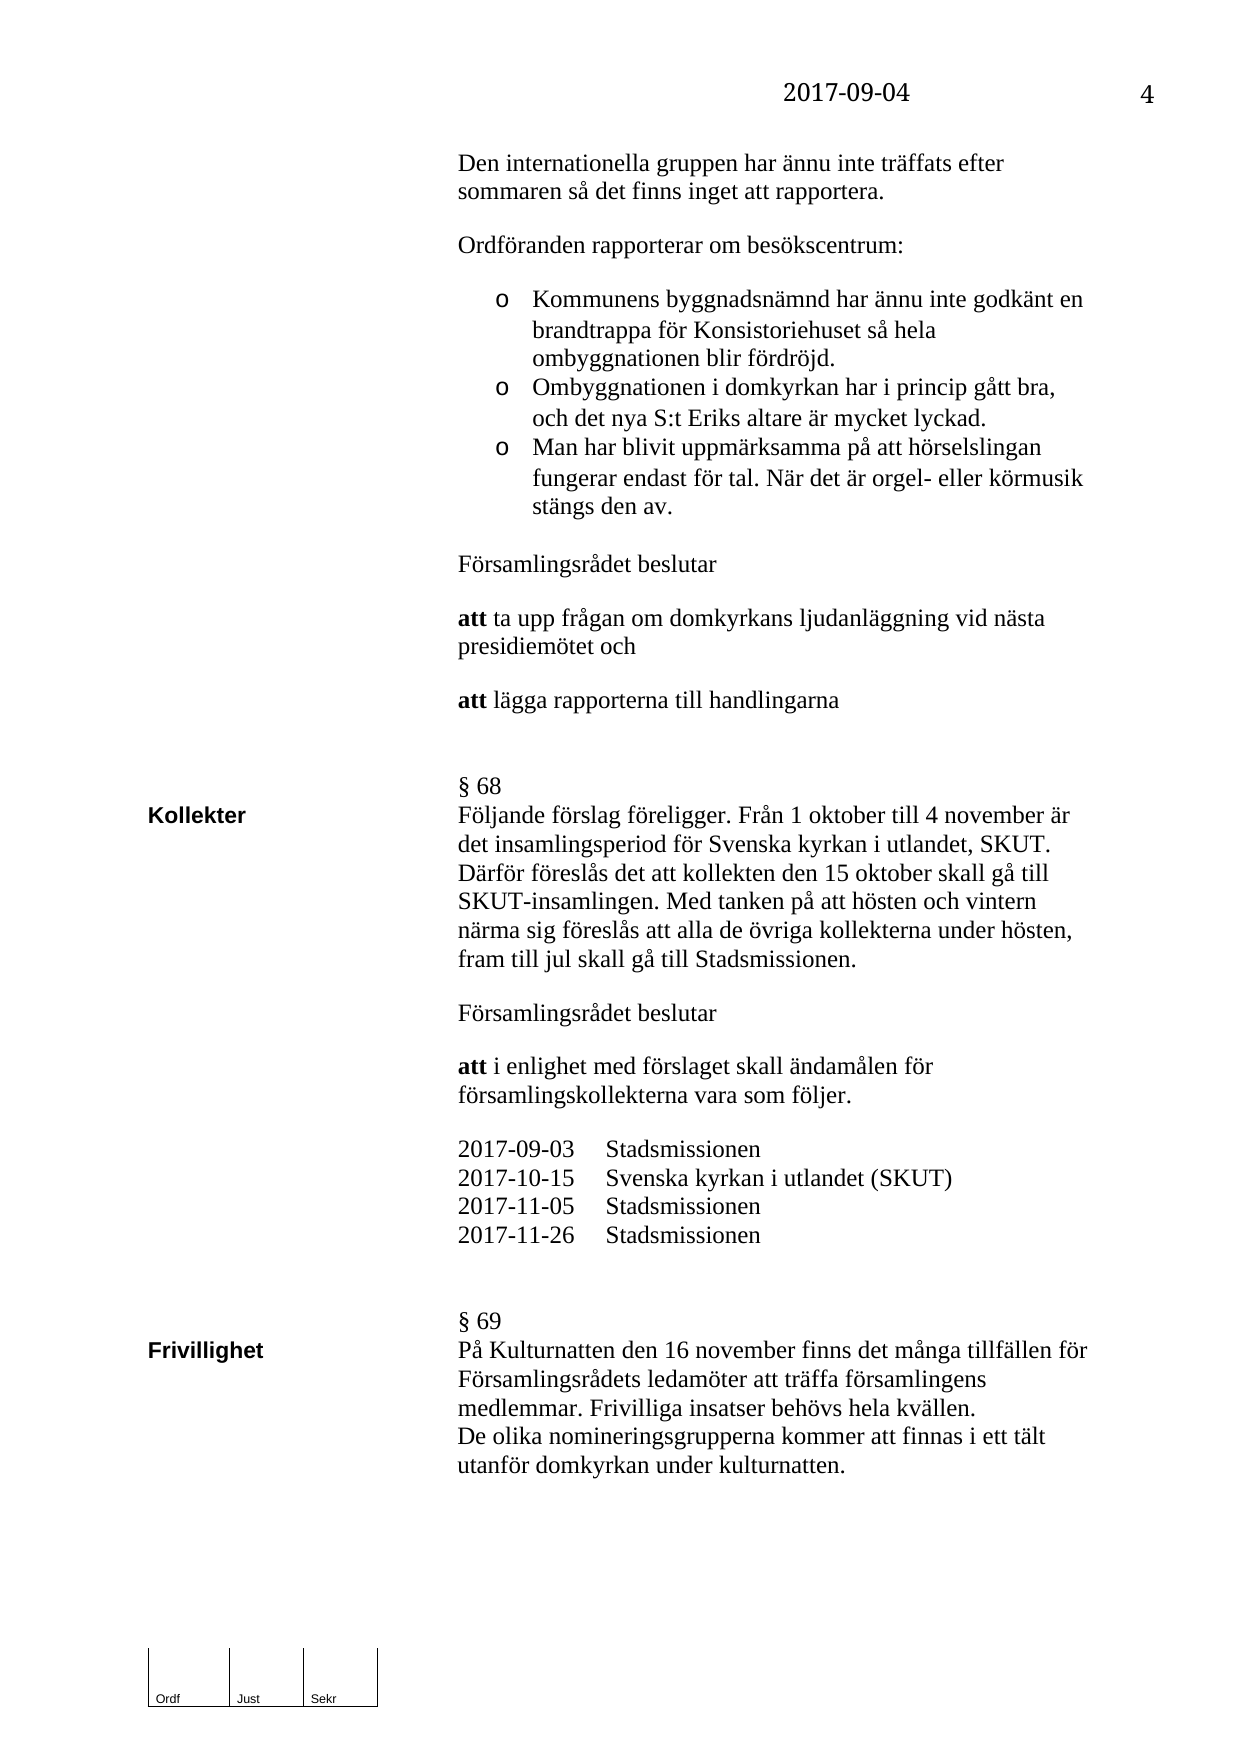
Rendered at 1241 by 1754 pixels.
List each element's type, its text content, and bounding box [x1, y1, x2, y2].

text att i enlighet med förslaget skall ändamålen för församlingskollekterna vara som följer. [148, 1051, 1093, 1109]
text Församlingsrådet beslutar [148, 549, 1093, 578]
text 2017-10-15 Svenska kyrkan i utlandet (SKUT) [148, 1163, 1093, 1191]
text Ordföranden rapporterar om besökscentrum: [148, 230, 1093, 259]
text § 68 [148, 771, 1093, 800]
text att ta upp frågan om domkyrkans ljudanläggning vid nästa presidiemötet och [148, 603, 1093, 660]
text 2017-11-05 Stadsmissionen [148, 1191, 1093, 1220]
text 2017-09-03 Stadsmissionen [148, 1134, 1093, 1163]
text Församlingsrådet beslutar [148, 998, 1093, 1026]
text Kollekter Följande förslag föreligger. Från 1 oktober till 4 november är det insamlingsperiod för Svenska kyrkan i utlandet, SKUT. Därför föreslås det att kollekten den 15 oktober skall gå till SKUT-insamlingen. Med tanken på att hösten och vintern närma sig föreslås att alla de övriga kollekterna under hösten, fram till jul skall gå till Stadsmissionen. [148, 800, 1093, 973]
text Frivillighet På Kulturnatten den 16 november finns det många tillfällen för Församlingsrådets ledamöter att träffa församlingens medlemmar. Frivilliga insatser behövs hela kvällen. [148, 1335, 1093, 1421]
text 2017-11-26 Stadsmissionen [148, 1220, 1093, 1249]
text De olika nomineringsgrupperna kommer att finnas i ett tält utanför domkyrkan under kulturnatten. [457, 1421, 1093, 1479]
text att lägga rapporterna till handlingarna [148, 685, 1093, 714]
list Kommunens byggnadsnämnd har ännu inte godkänt en brandtrappa för Konsistoriehuset så hela ombyggnationen blir fördröjd. [494, 284, 1093, 372]
list Ombyggnationen i domkyrkan har i princip gått bra, och det nya S:t Eriks altare är mycket lyckad. [494, 372, 1093, 432]
text Den internationella gruppen har ännu inte träffats efter sommaren så det finns inget att rapportera. [148, 148, 1093, 205]
subtitle § 69 [148, 1306, 1093, 1335]
list Man har blivit uppmärksamma på att hörselslingan fungerar endast för tal. När det är orgel- eller körmusik stängs den av. [494, 432, 1093, 520]
